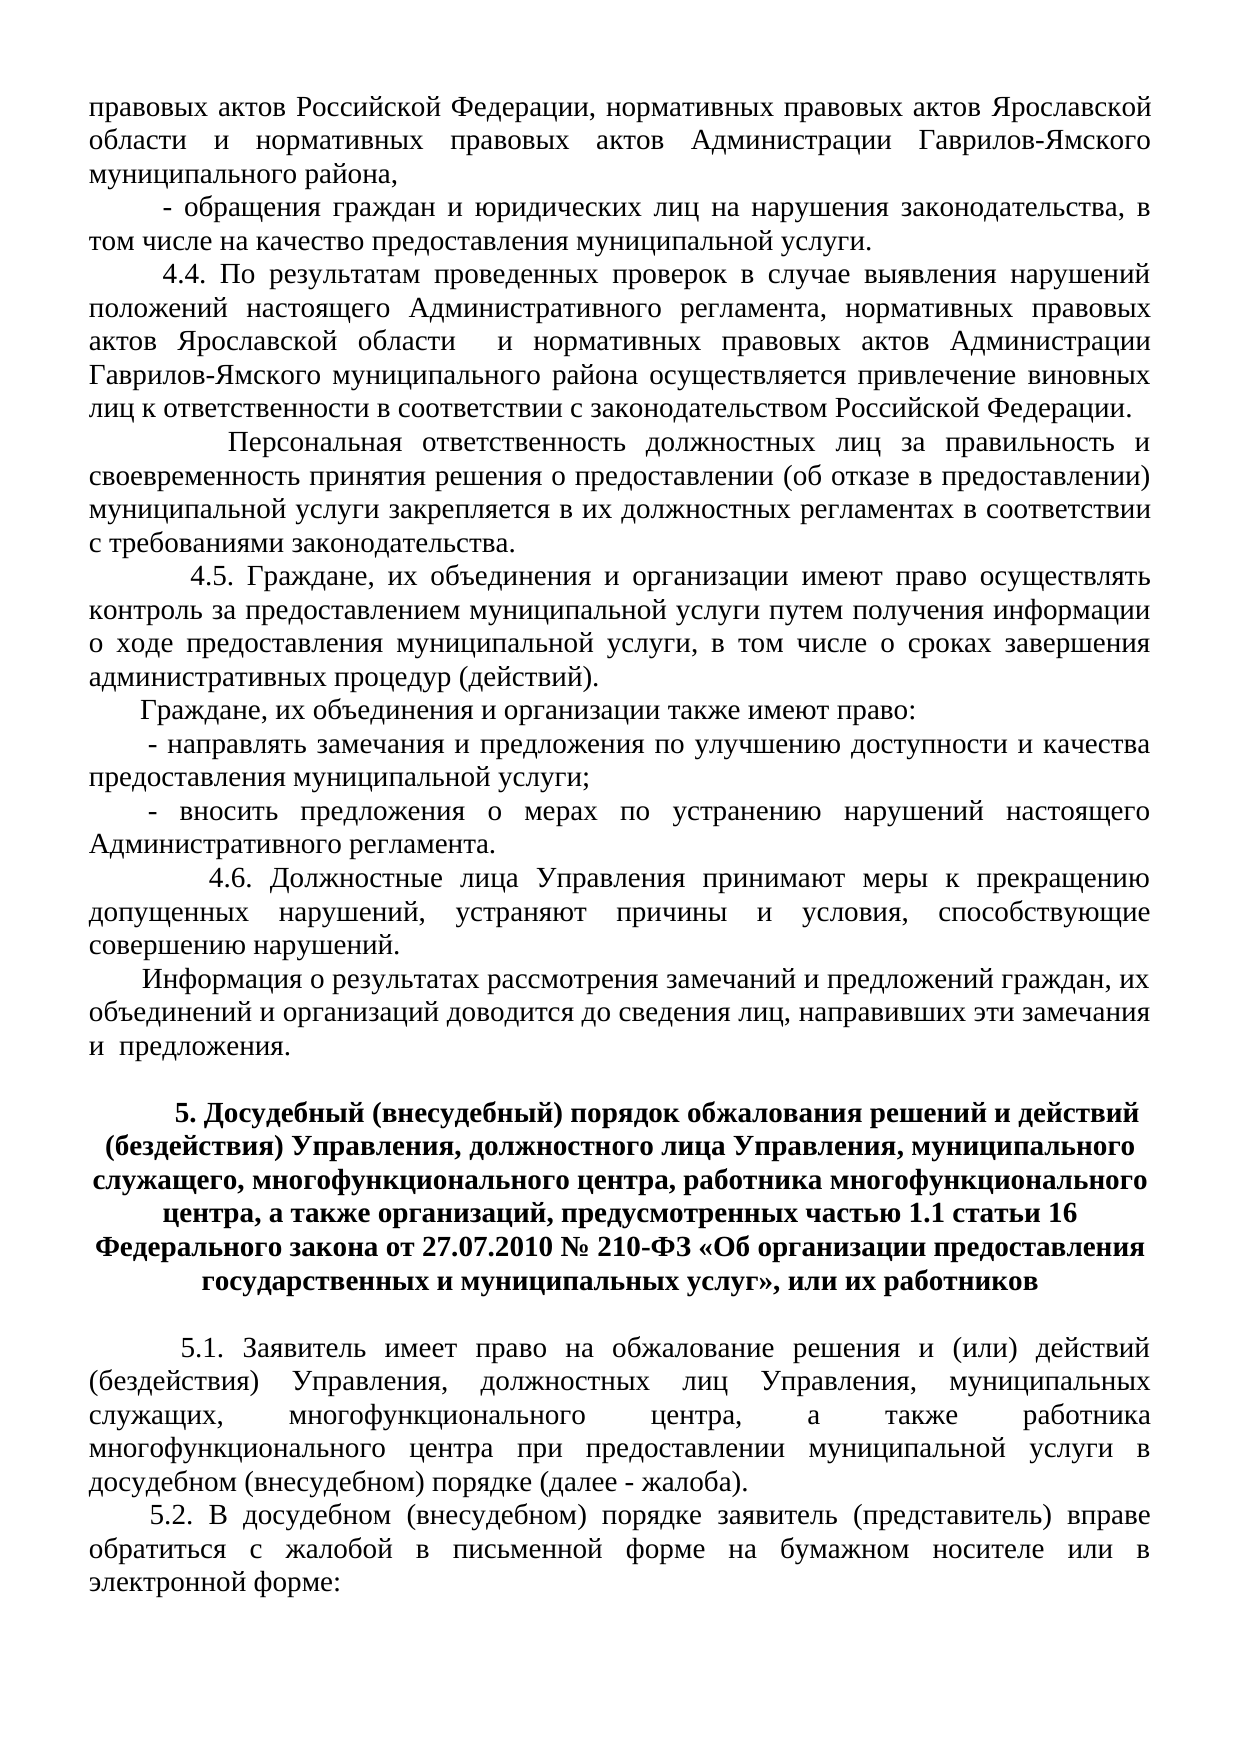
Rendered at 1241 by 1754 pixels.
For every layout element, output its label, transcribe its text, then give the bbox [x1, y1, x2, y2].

text - обращения граждан и юридических лиц на нарушения законодательства, в том числе на качество предоставления муниципальной услуги. [89, 189, 1152, 256]
text Информация о результатах рассмотрения замечаний и предложений граждан, их объединений и организаций доводится до сведения лиц, направивших эти замечания и предложения. [89, 961, 1152, 1061]
text 5.2. В досудебном (внесудебном) порядке заявитель (представитель) вправе обратиться с жалобой в письменной форме на бумажном носителе или в электронной форме: [89, 1497, 1152, 1598]
text 5.1. Заявитель имеет право на обжалование решения и (или) действий (бездействия) Управления, должностных лиц Управления, муниципальных служащих, многофункционального центра, а также работника многофункционального центра при предоставлении муниципальной услуги в досудебном (внесудебном) порядке (далее - жалоба). [89, 1330, 1152, 1497]
text 5. Досудебный (внесудебный) порядок обжалования решений и действий (бездействия) Управления, должностного лица Управления, муниципального служащего, многофункционального центра, работника многофункционального центра, а также организаций, предусмотренных частью 1.1 статьи 16 Федерального закона от 27.07.2010 № 210-ФЗ «Об организации предоставления государственных и муниципальных услуг», или их работников [89, 1095, 1152, 1296]
text Граждане, их объединения и организации также имеют право: [89, 692, 1152, 726]
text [89, 89, 1152, 189]
text Персональная ответственность должностных лиц за правильность и своевременность принятия решения о предоставлении (об отказе в предоставлении) муниципальной услуги закрепляется в их должностных регламентах в соответствии с требованиями законодательства. [89, 424, 1152, 558]
text 4.5. Граждане, их объединения и организации имеют право осуществлять контроль за предоставлением муниципальной услуги путем получения информации о ходе предоставления муниципальной услуги, в том числе о сроках завершения административных процедур (действий). [89, 558, 1152, 692]
text 4.6. Должностные лица Управления принимают меры к прекращению допущенных нарушений, устраняют причины и условия, способствующие совершению нарушений. [89, 860, 1152, 961]
text - вносить предложения о мерах по устранению нарушений настоящего Административного регламента. [89, 793, 1152, 860]
text 4.4. По результатам проведенных проверок в случае выявления нарушений положений настоящего Административного регламента, нормативных правовых актов Ярославской области и нормативных правовых актов Администрации Гаврилов-Ямского муниципального района осуществляется привлечение виновных лиц к ответственности в соответствии с законодательством Российской Федерации. [89, 256, 1152, 424]
text - направлять замечания и предложения по улучшению доступности и качества предоставления муниципальной услуги; [89, 726, 1152, 793]
